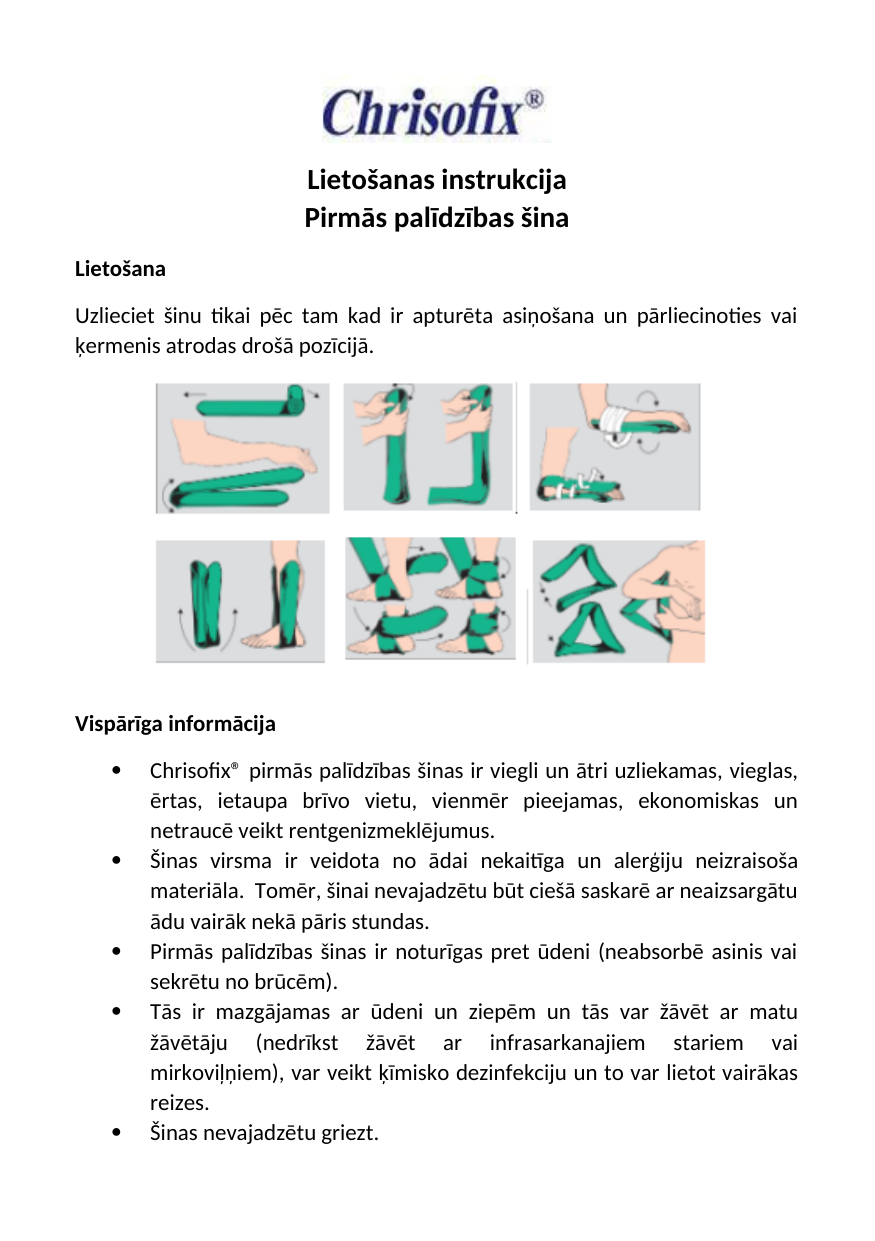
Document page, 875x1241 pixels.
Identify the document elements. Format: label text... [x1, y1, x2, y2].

picture [150, 379, 705, 668]
text Lietošana [75, 254, 799, 283]
list Tās ir mazgājamas ar ūdeni un ziepēm un tās var žāvēt ar matu žāvētāju (nedrīkst žāvēt ar infrasarkanajiem stariem vai mirkoviļņiem), var veikt ķīmisko dezinfekciju un to var lietot vairākas reizes. [112, 997, 799, 1116]
list Šinas nevajadzētu griezt. [112, 1118, 799, 1146]
picture [322, 75, 552, 143]
text Vispārīga informācija [75, 472, 799, 737]
text Pirmās palīdzības šina [75, 199, 799, 235]
list Šinas virsma ir veidota no ādai nekaitīga un alerģiju neizraisoša materiāla. Tomēr, šinai nevajadzētu būt ciešā saskarē ar neaizsargātu ādu vairāk nekā pāris stundas. [112, 846, 799, 935]
list Chrisofix® pirmās palīdzības šinas ir viegli un ātri uzliekamas, vieglas, ērtas, ietaupa brīvo vietu, vienmēr pieejamas, ekonomiskas un netraucē veikt rentgenizmeklējumus. [112, 756, 799, 844]
text Lietošanas instrukcija [75, 161, 799, 197]
list Pirmās palīdzības šinas ir noturīgas pret ūdeni (neabsorbē asinis vai sekrētu no brūcēm). [112, 937, 799, 995]
text Uzlieciet šinu tikai pēc tam kad ir apturēta asiņošana un pārliecinoties vai ķermenis atrodas drošā pozīcijā. [75, 301, 799, 360]
